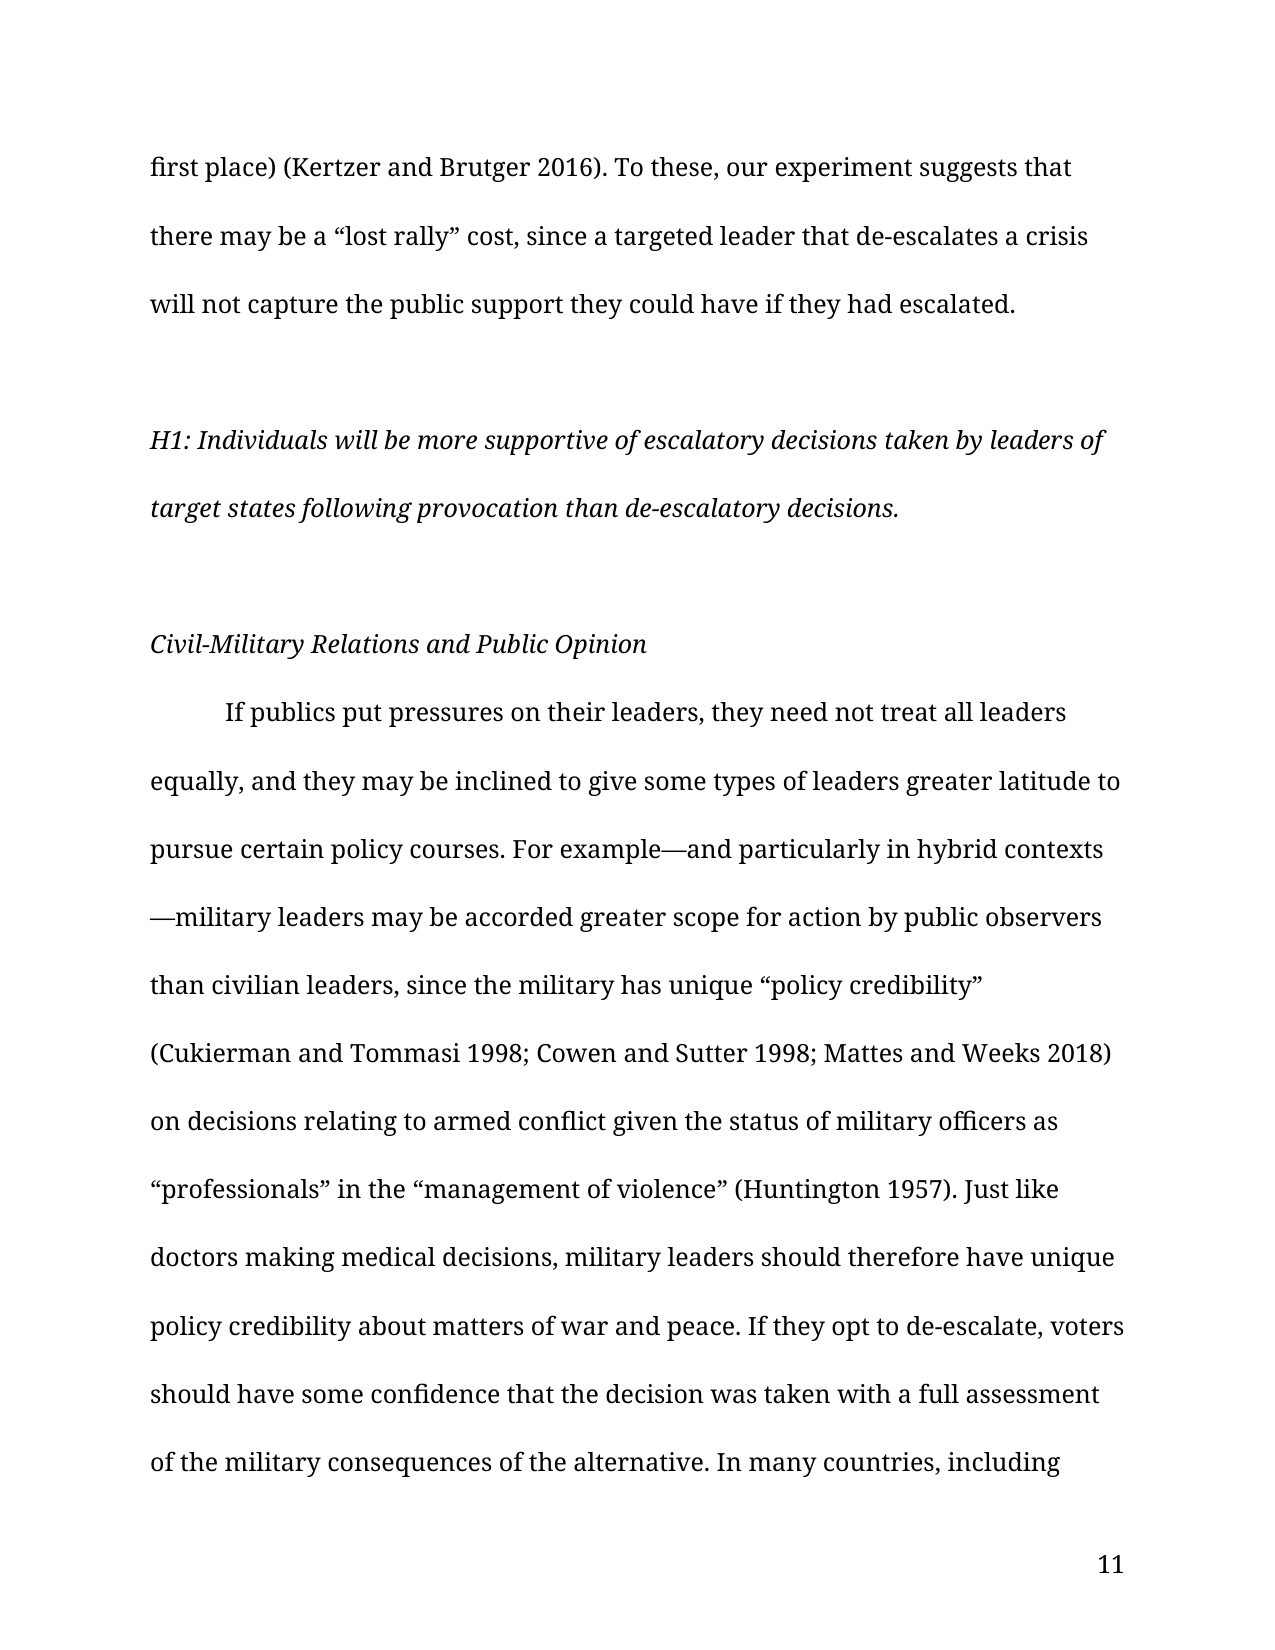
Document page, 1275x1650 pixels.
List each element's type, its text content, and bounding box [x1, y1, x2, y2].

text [150, 150, 1125, 320]
text Civil-Military Relations and Public Opinion [150, 627, 1125, 661]
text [150, 695, 1125, 1478]
text H1: Individuals will be more supportive of escalatory decisions taken by leaders of target states following provocation than de-escalatory decisions. [150, 422, 1125, 525]
